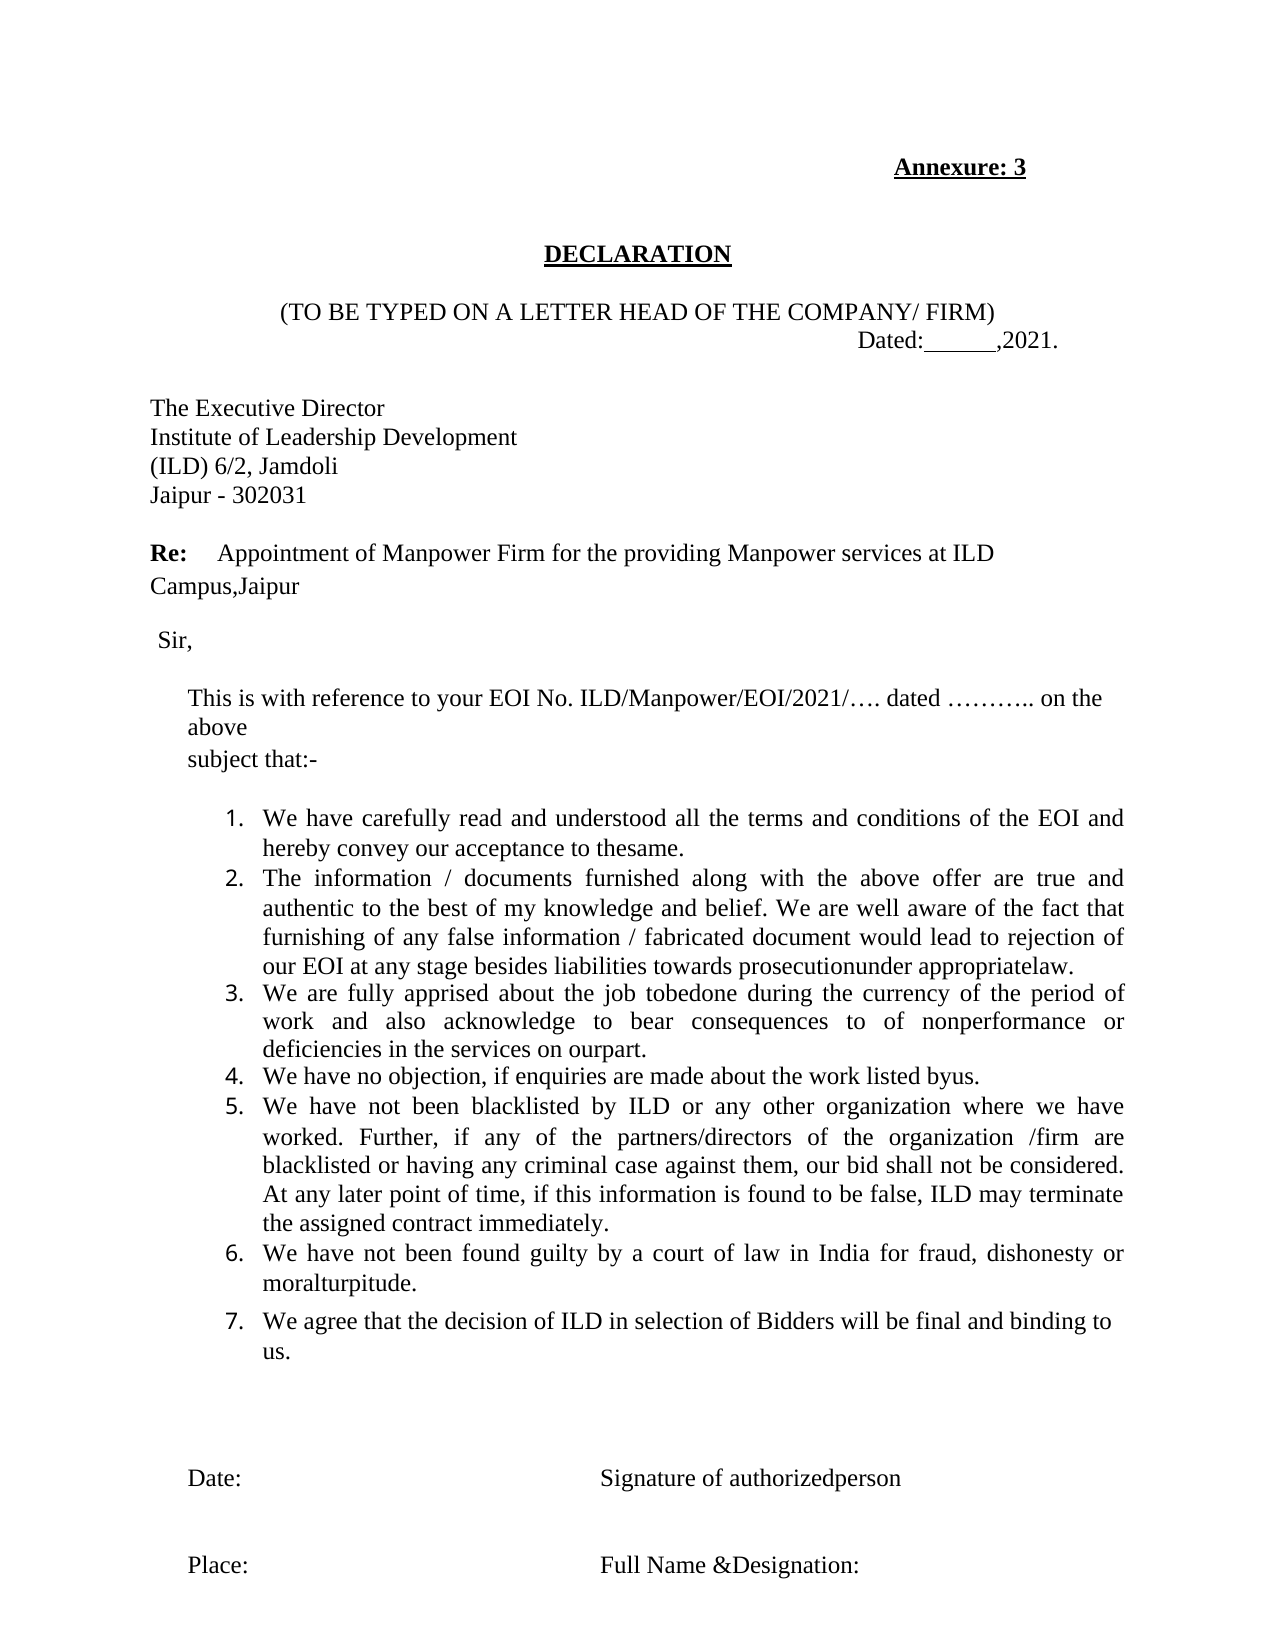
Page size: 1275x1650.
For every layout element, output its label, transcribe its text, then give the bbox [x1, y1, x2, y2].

text Place: Full Name &Designation: [187, 1550, 1160, 1579]
list We are fully apprised about the job tobedone during the currency of the period of work and also acknowledge to bear consequences to of nonperformance or deficiencies in the services on ourpart. [225, 980, 1126, 1062]
text Date: Signature of authorizedperson [187, 1463, 1160, 1491]
list We have carefully read and understood all the terms and conditions of the EOI and hereby convey our acceptance to thesame. [225, 802, 1126, 862]
list We agree that the decision of ILD in selection of Bidders will be final and binding to us. [225, 1305, 1125, 1365]
text Dated: ,2021. [117, 326, 1058, 354]
list The information / documents furnished along with the above offer are true and authentic to the best of my knowledge and belief. We are well aware of the fact that furnishing of any false information / fabricated document would lead to rejection of our EOI at any stage besides liabilities towards prosecutionunder appropriatelaw. [225, 862, 1126, 980]
subtitle Annexure: 3 [117, 152, 1026, 181]
list We have no objection, if enquiries are made about the work listed byus. [225, 1063, 1160, 1090]
list We have not been found guilty by a court of law in India for fraud, dishonesty or moralturpitude. [225, 1237, 1125, 1297]
text subject that:- [187, 744, 1160, 773]
text This is with reference to your EOI No. ILD/Manpower/EOI/2021/…. dated ……….. on the above [187, 683, 1160, 740]
text Sir, [157, 625, 1160, 654]
text Re: Appointment of Manpower Firm for the providing Manpower services at ILD Campus,Jaipur [150, 538, 1123, 600]
list We have not been blacklisted by ILD or any other organization where we have worked. Further, if any of the partners/directors of the organization /firm are blacklisted or having any criminal case against them, our bid shall not be considered. At any later point of time, if this information is found to be false, ILD may terminate the assigned contract immediately. [225, 1090, 1126, 1237]
text Institute of Leadership Development (ILD) 6/2, Jamdoli [150, 422, 581, 479]
text DECLARATION [164, 239, 1112, 268]
text (TO BE TYPED ON A LETTER HEAD OF THE COMPANY/ FIRM) [164, 297, 1111, 326]
text Jaipur - 302031 [150, 480, 1160, 508]
text The Executive Director [150, 394, 1160, 422]
